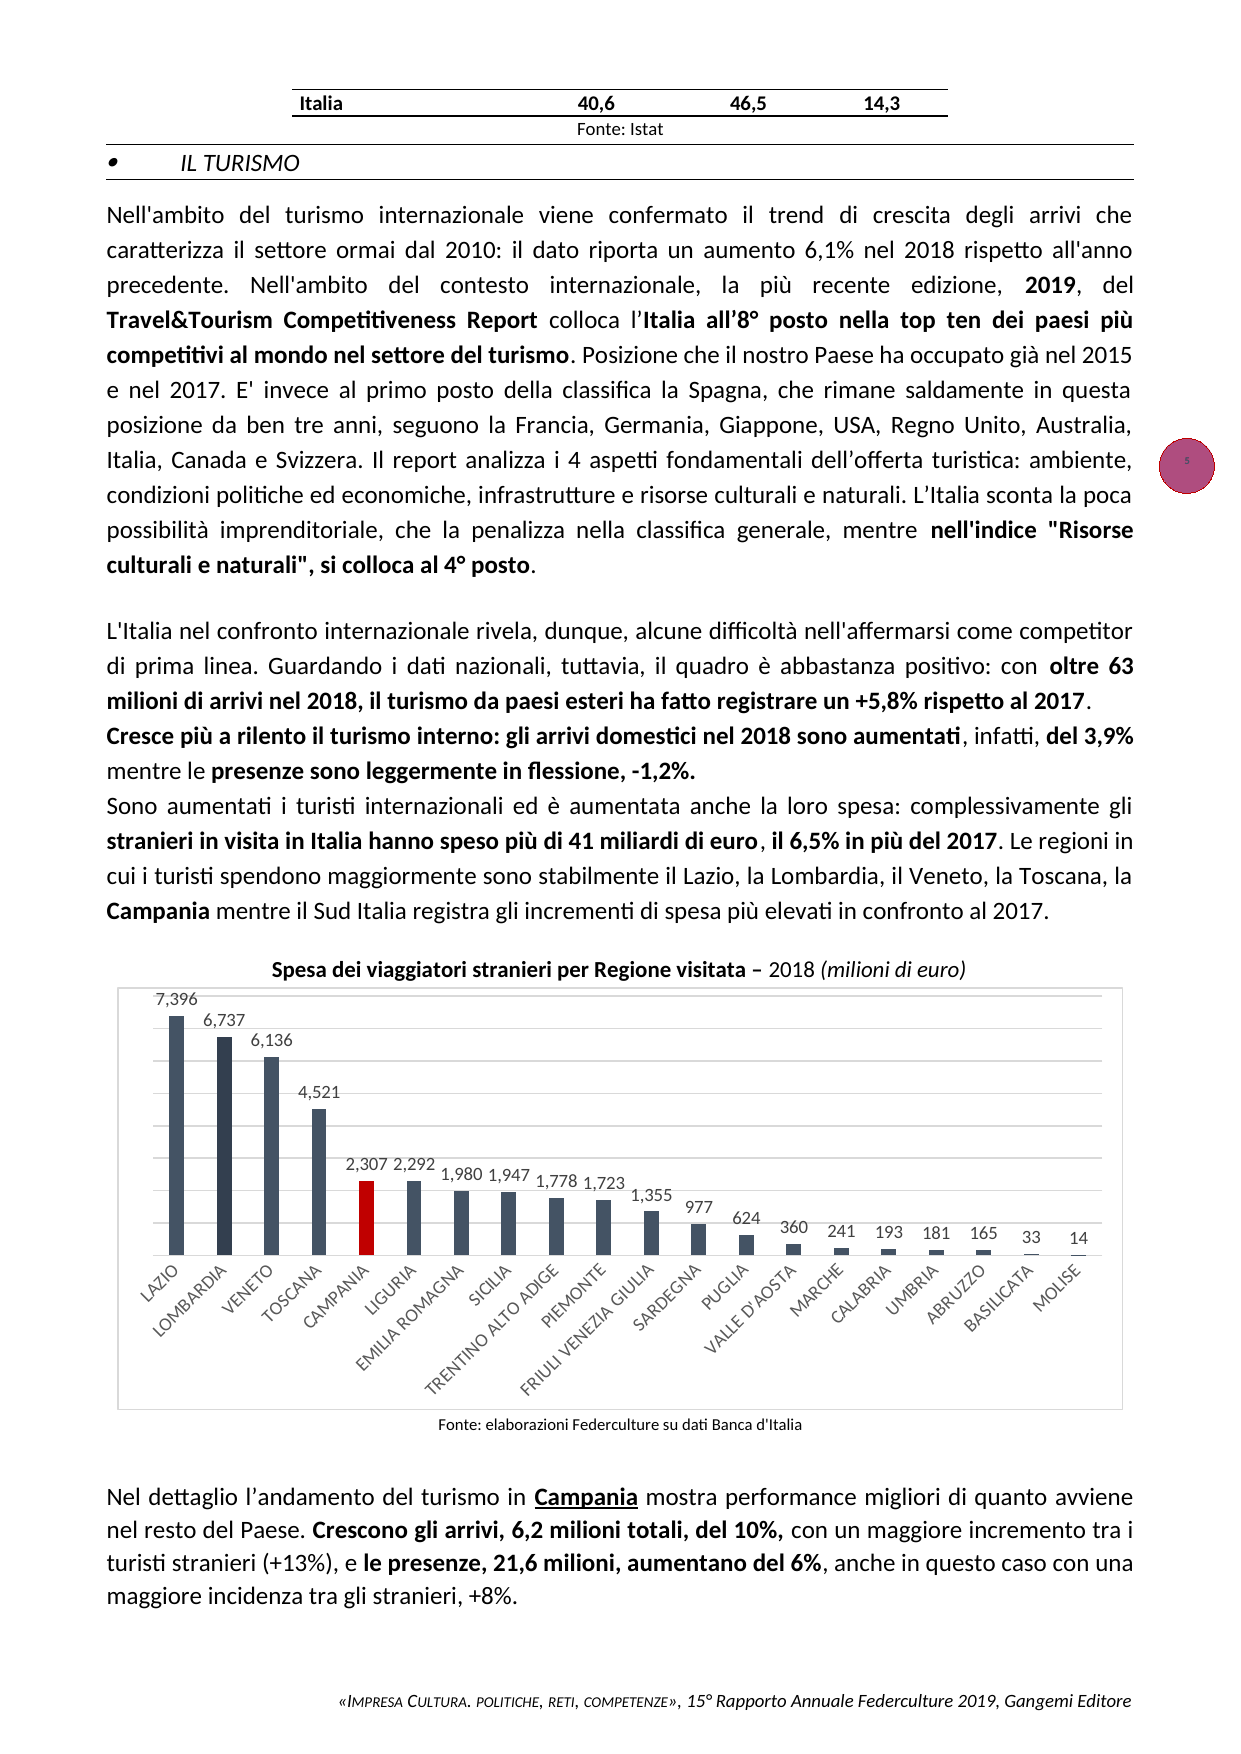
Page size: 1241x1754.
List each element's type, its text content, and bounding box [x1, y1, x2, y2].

table_cell 14,3 [815, 90, 948, 115]
text Fonte: Istat [106, 117, 1134, 140]
text Cresce più a rilento il turismo interno: gli arrivi domestici nel 2018 sono aumentati, infatti, del 3,9% mentre le presenze sono leggermente in flessione, -1,2%. [106, 720, 1134, 785]
text Nel dettaglio l’andamento del turismo in Campania mostra performance migliori di quanto avviene nel resto del Paese. Crescono gli arrivi, 6,2 milioni totali, del 10%, con un maggiore incremento tra i turisti stranieri (+13%), e le presenze, 21,6 milioni, aumentano del 6%, anche in questo caso con una maggiore incidenza tra gli stranieri, +8%. [106, 1481, 1134, 1611]
text Sono aumentati i turisti internazionali ed è aumentata anche la loro spesa: complessivamente gli stranieri in visita in Italia hanno speso più di 41 miliardi di euro, il 6,5% in più del 2017. Le regioni in cui i turisti spendono maggiormente sono stabilmente il Lazio, la Lombardia, il Veneto, la Toscana, la Campania mentre il Sud Italia registra gli incrementi di spesa più elevati in confronto al 2017. [106, 790, 1134, 925]
text Spesa dei viaggiatori stranieri per Regione visitata – 2018 (milioni di euro) [106, 955, 1134, 983]
table_cell 46,5 [682, 90, 815, 115]
text L'Italia nel confronto internazionale rivela, dunque, alcune difficoltà nell'affermarsi come competitor di prima linea. Guardando i dati nazionali, tuttavia, il quadro è abbastanza positivo: con oltre 63 milioni di arrivi nel 2018, il turismo da paesi esteri ha fatto registrare un +5,8% rispetto al 2017. [106, 615, 1134, 715]
text Fonte: elaborazioni Federculture su dati Banca d'Italia [106, 1415, 1134, 1435]
list IL TURISMO [106, 145, 1134, 179]
table_cell Italia [292, 90, 511, 115]
table_cell 40,6 [511, 90, 682, 115]
text Nell'ambito del turismo internazionale viene confermato il trend di crescita degli arrivi che caratterizza il settore ormai dal 2010: il dato riporta un aumento 6,1% nel 2018 rispetto all'anno precedente. Nell'ambito del contesto internazionale, la più recente edizione, 2019, del Travel&Tourism Competitiveness Report colloca l’Italia all’8° posto nella top ten dei paesi più competitivi al mondo nel settore del turismo. Posizione che il nostro Paese ha occupato già nel 2015 e nel 2017. E' invece al primo posto della classifica la Spagna, che rimane saldamente in questa posizione da ben tre anni, seguono la Francia, Germania, Giappone, USA, Regno Unito, Australia, Italia, Canada e Svizzera. Il report analizza i 4 aspetti fondamentali dell’offerta turistica: ambiente, condizioni politiche ed economiche, infrastrutture e risorse culturali e naturali. L’Italia sconta la poca possibilità imprenditoriale, che la penalizza nella classifica generale, mentre nell'indice "Risorse culturali e naturali", si colloca al 4° posto. [106, 199, 1134, 580]
